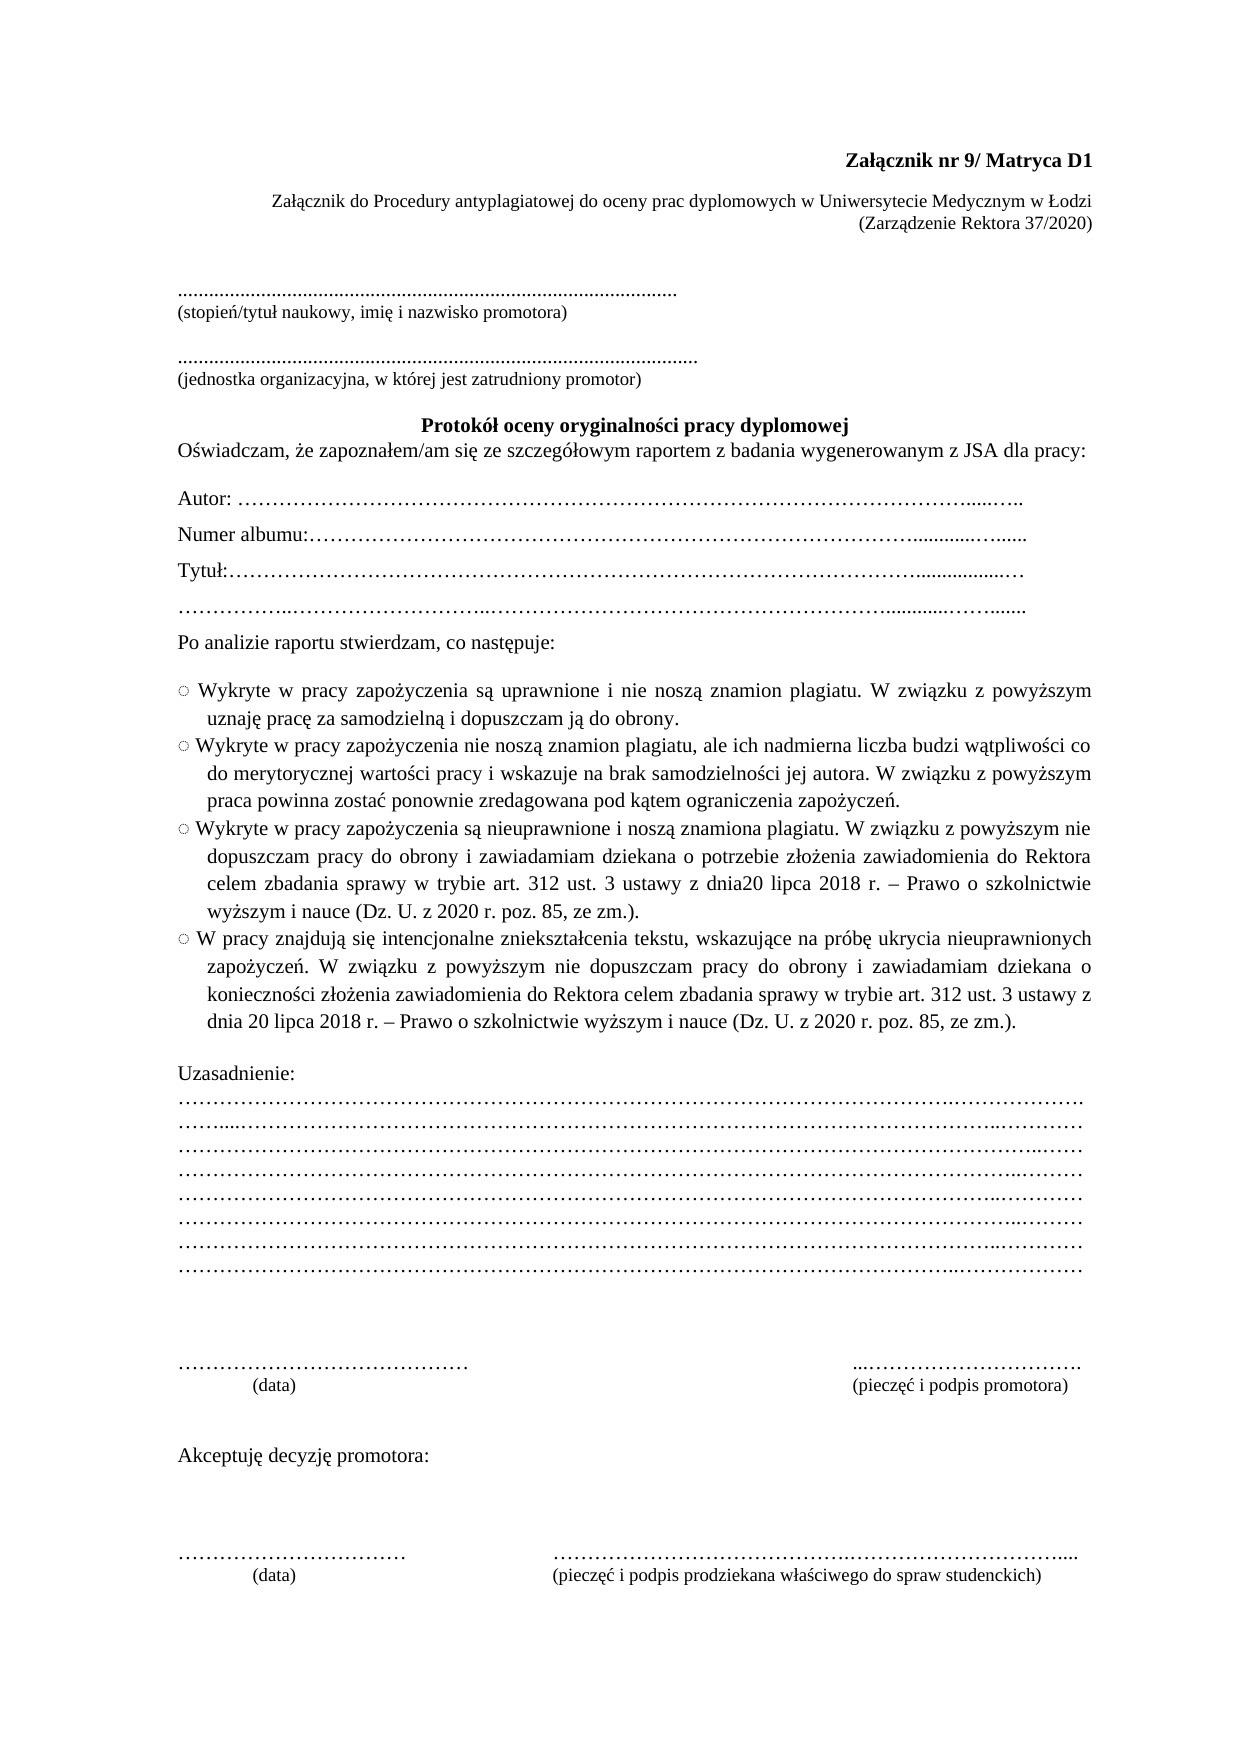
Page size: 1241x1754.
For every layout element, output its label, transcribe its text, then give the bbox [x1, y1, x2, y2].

text Załącznik do Procedury antyplagiatowej do oceny prac dyplomowych w Uniwersytecie Medycznym w Łodzi (Zarządzenie Rektora 37/2020) [177, 190, 1093, 233]
text …………………………………………………………………………………………………………..……… [177, 1157, 1093, 1181]
text …………………………………… ...…………………………. [177, 1349, 1093, 1374]
text ……....………………………………………………………………………………………………..………… [177, 1109, 1093, 1133]
text ………………………………………………………………………………………………………..………… [177, 1181, 1093, 1205]
text 󠇯 Wykryte w pracy zapożyczenia są nieuprawnione i noszą znamiona plagiatu. W związku z powyższym nie dopuszczam pracy do obrony i zawiadamiam dziekana o potrzebie złożenia zawiadomienia do Rektora celem zbadania sprawy w trybie art. 312 ust. 3 ustawy z dnia20 lipca 2018 r. – Prawo o szkolnictwie wyższym i nauce (Dz. U. z 2020 r. poz. 85, ze zm.). [177, 816, 1093, 923]
text Protokół oceny oryginalności pracy dyplomowej [177, 413, 1093, 437]
text 󠇯 Wykryte w pracy zapożyczenia są uprawnione i nie noszą znamion plagiatu. W związku z powyższym uznaję pracę za samodzielną i dopuszczam ją do obrony. [177, 678, 1093, 729]
text ………………………………………………………………………………………………………..………… [177, 1229, 1093, 1253]
text ................................................................................................ [177, 277, 1093, 301]
text Po analizie raportu stwierdzam, co następuje: [177, 630, 1093, 654]
text Akceptuję decyzję promotora: [177, 1443, 1093, 1467]
text ……………………………………………………………………………………………………………..…… [177, 1133, 1093, 1157]
text Uzasadnienie: [177, 1061, 1093, 1085]
text Tytuł:……………………………………………………………………………………….................… [177, 558, 1093, 582]
text Załącznik nr 9/ Matryca D1 [118, 148, 1093, 172]
text 󠇯 Wykryte w pracy zapożyczenia nie noszą znamion plagiatu, ale ich nadmierna liczba budzi wątpliwości co do merytorycznej wartości pracy i wskazuje na brak samodzielności jej autora. W związku z powyższym praca powinna zostać ponownie zredagowana pod kątem ograniczenia zapożyczeń. [177, 733, 1093, 812]
text ………………………………………………………………………………………………….………………. [177, 1085, 1093, 1109]
text Oświadczam, że zapoznałem/am się ze szczegółowym raportem z badania wygenerowanym z JSA dla pracy: [177, 437, 1093, 462]
text (data) (pieczęć i podpis prodziekana właściwego do spraw studenckich) [177, 1564, 1093, 1585]
text (stopień/tytuł naukowy, imię i nazwisko promotora) [177, 301, 1093, 322]
text Numer albumu:……………………………………………………………………………............…...... [177, 522, 1093, 546]
text …………………………… …………………………………….………………………….... [177, 1539, 1093, 1564]
text 󠇯 W pracy znajdują się intencjonalne zniekształcenia tekstu, wskazujące na próbę ukrycia nieuprawnionych zapożyczeń. W związku z powyższym nie dopuszczam pracy do obrony i zawiadamiam dziekana o konieczności złożenia zawiadomienia do Rektora celem zbadania sprawy w trybie art. 312 ust. 3 ustawy z dnia 20 lipca 2018 r. – Prawo o szkolnictwie wyższym i nauce (Dz. U. z 2020 r. poz. 85, ze zm.). [177, 926, 1093, 1033]
text …………………………………………………………………………………………………………..……… [177, 1205, 1093, 1229]
text (data) (pieczęć i podpis promotora) [177, 1374, 1093, 1395]
text .................................................................................................... [177, 344, 1093, 368]
text (jednostka organizacyjna, w której jest zatrudniony promotor) [177, 368, 1093, 389]
text ……………..………………………..…………………………………………………............……....... [177, 594, 1093, 618]
text …………………………………………………………………………………………………..……………… [177, 1253, 1093, 1277]
text Autor: …………………………………………………………………………………………….....….. [177, 486, 1093, 510]
